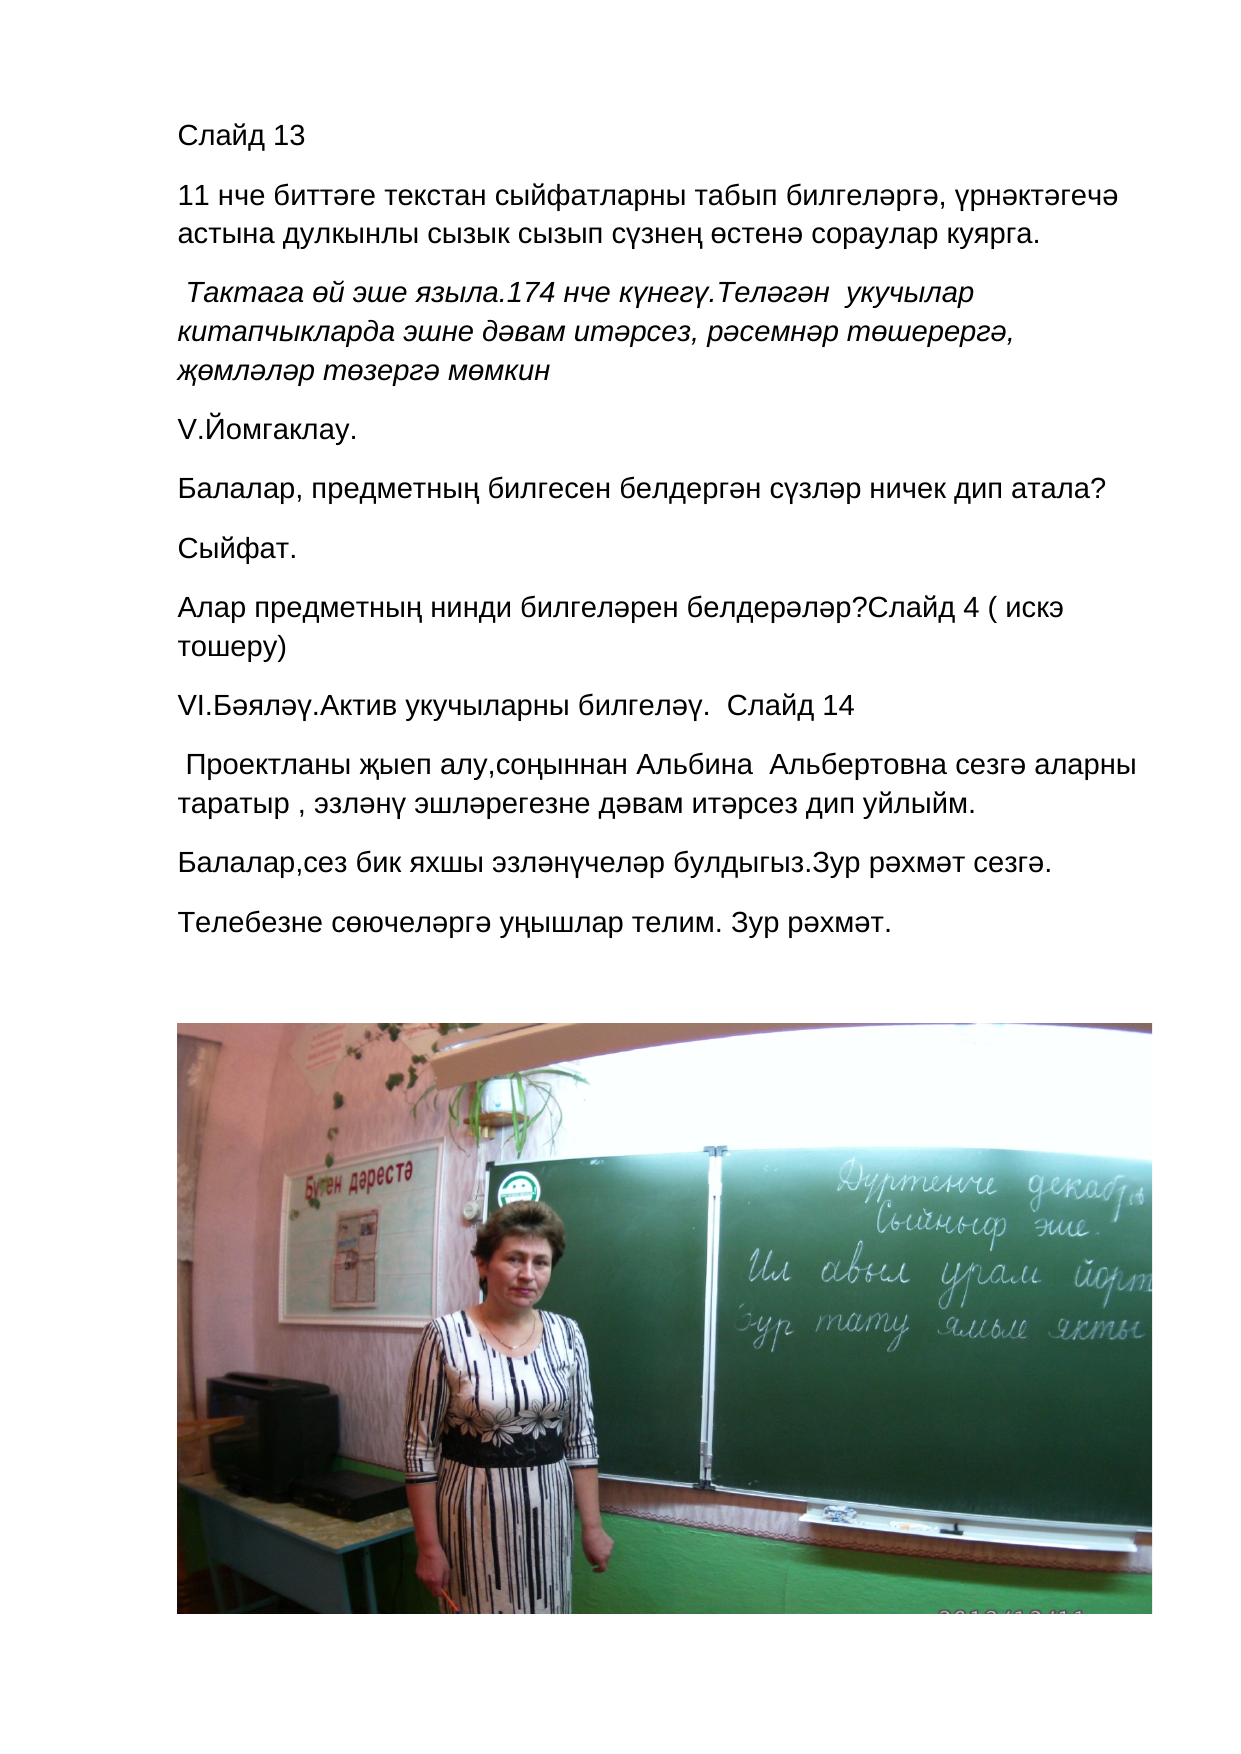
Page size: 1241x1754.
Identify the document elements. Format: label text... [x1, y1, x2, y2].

text Телебезне сөючеләргә уңышлар телим. Зур рәхмәт. [177, 904, 1152, 938]
text Проектланы җыеп алу,соңыннан Альбина Альбертовна сезгә аларны таратыр , эзләнү эшләрегезне дәвам итәрсез дип уйлыйм. [177, 747, 1152, 819]
text Тактага өй эше языла.174 нче күнегү.Теләгән укучылар китапчыкларда эшне дәвам итәрсез, рәсемнәр төшерергә, җөмләләр төзергә мөмкин [177, 275, 1152, 386]
text Алар предметның нинди билгеләрен белдерәләр?Слайд 4 ( искэ тошеру) [177, 590, 1152, 662]
text Сыйфат. [177, 531, 1152, 564]
text Слайд 13 [177, 118, 1152, 152]
text VI.Бәяләү.Актив укучыларны билгеләү. Слайд 14 [177, 688, 1152, 721]
text Балалар,сез бик яхшы эзләнүчеләр булдыгыз.Зур рәхмәт сезгә. [177, 845, 1152, 879]
text 11 нче биттәге текстан сыйфатларны табып билгеләргә, үрнәктәгечә астына дулкынлы сызык сызып сүзнең өстенә сораулар куярга. [177, 177, 1152, 249]
text Балалар, предметның билгесен белдергән сүзләр ничек дип атала? [177, 471, 1152, 505]
text V.Йомгаклау. [177, 412, 1152, 445]
picture [177, 1023, 1153, 1614]
